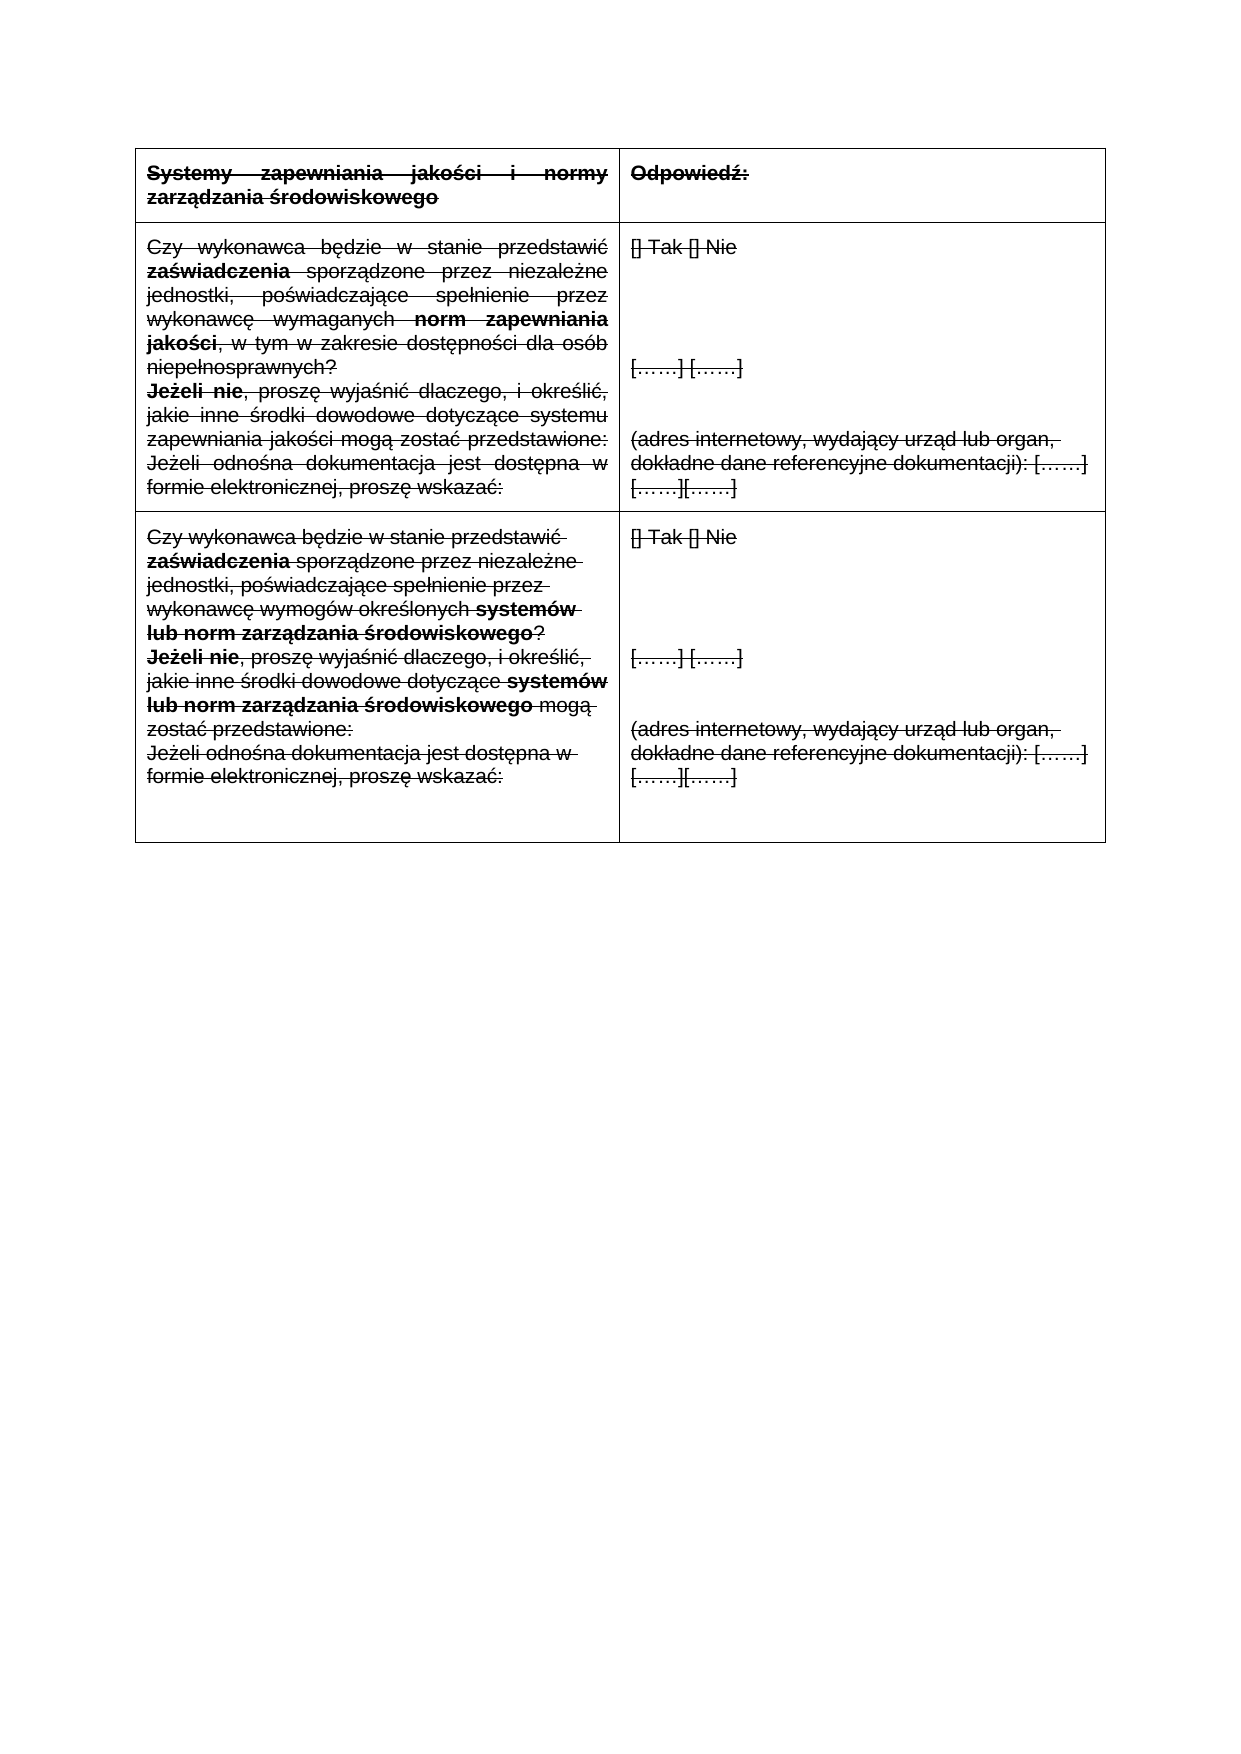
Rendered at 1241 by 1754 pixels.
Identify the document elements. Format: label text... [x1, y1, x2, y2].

table_cell [] Tak [] Nie [……] [……] (adres internetowy, wydający urząd lub organ, dokładne dane referencyjne dokumentacji): [……][……][……] [620, 223, 1105, 511]
table_cell Czy wykonawca będzie w stanie przedstawić zaświadczenia sporządzone przez niezależne jednostki, poświadczające spełnienie przez wykonawcę wymogów określonych systemów lub norm zarządzania środowiskowego? Jeżeli nie, proszę wyjaśnić dlaczego, i określić, jakie inne środki dowodowe dotyczące systemów lub norm zarządzania środowiskowego mogą zostać przedstawione: Jeżeli odnośna dokumentacja jest dostępna w formie elektronicznej, proszę wskazać: [136, 512, 619, 842]
table_header Systemy zapewniania jakości i normy zarządzania środowiskowego [136, 149, 619, 222]
table_cell [] Tak [] Nie [……] [……] (adres internetowy, wydający urząd lub organ, dokładne dane referencyjne dokumentacji): [……][……][……] [620, 512, 1105, 842]
table_cell Czy wykonawca będzie w stanie przedstawić zaświadczenia sporządzone przez niezależne jednostki, poświadczające spełnienie przez wykonawcę wymaganych norm zapewniania jakości, w tym w zakresie dostępności dla osób niepełnosprawnych? Jeżeli nie, proszę wyjaśnić dlaczego, i określić, jakie inne środki dowodowe dotyczące systemu zapewniania jakości mogą zostać przedstawione: Jeżeli odnośna dokumentacja jest dostępna w formie elektronicznej, proszę wskazać: [136, 223, 619, 511]
table_header Odpowiedź: [620, 149, 1105, 222]
